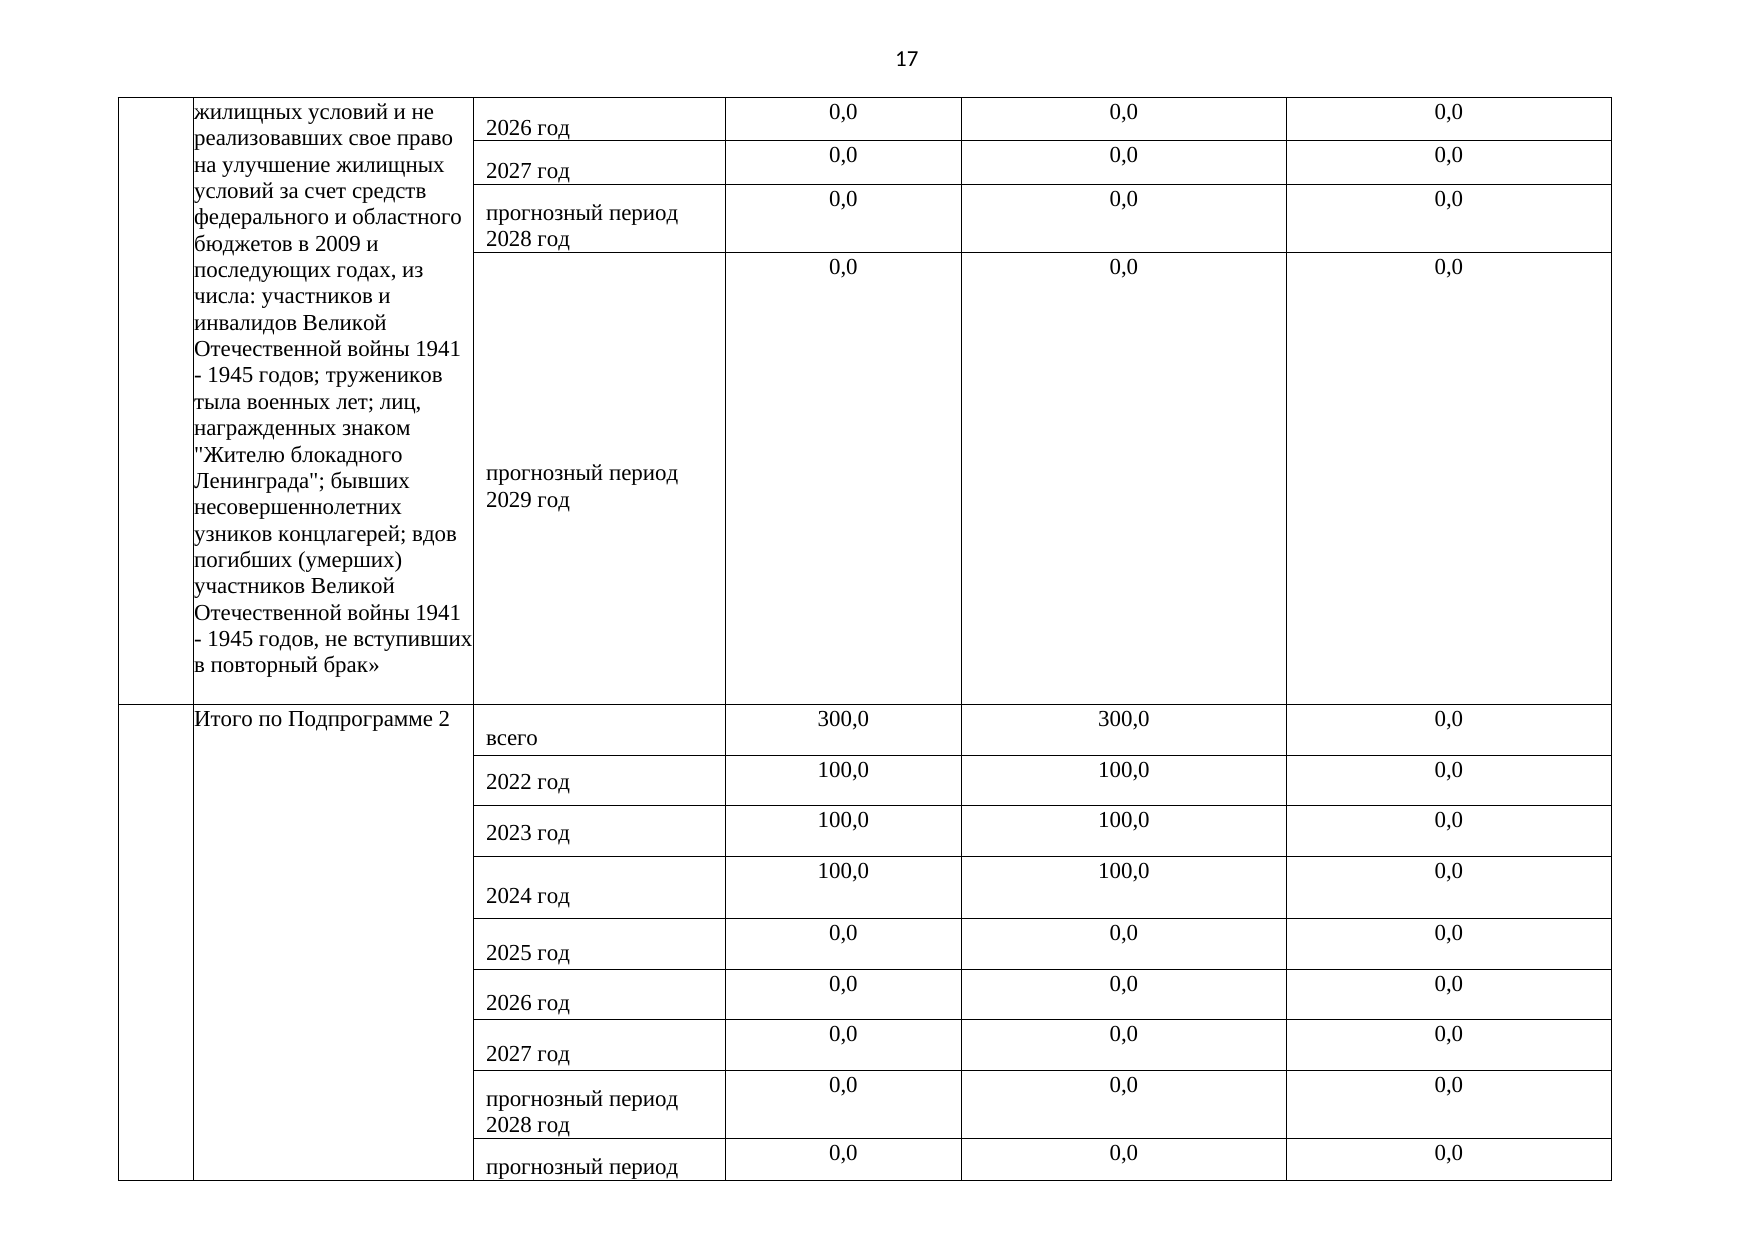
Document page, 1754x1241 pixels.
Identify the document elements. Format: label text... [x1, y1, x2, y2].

table_cell 0,0 [962, 1139, 1286, 1180]
table_cell 300,0 [726, 705, 961, 755]
table_cell 0,0 [726, 1139, 961, 1180]
table_cell 2025 год [474, 919, 725, 969]
table_cell 0,0 [1287, 705, 1611, 755]
table_cell 2027 год [474, 1020, 725, 1070]
table_cell прогнозный период 2028 год [474, 185, 725, 252]
table_cell 0,0 [726, 919, 961, 969]
table_cell прогнозный период 2029 год [474, 253, 725, 704]
table_cell 2026 год [474, 98, 725, 140]
table_cell 0,0 [962, 185, 1286, 252]
table_cell 0,0 [726, 253, 961, 704]
table_cell 2024 год [474, 857, 725, 918]
table_cell 300,0 [962, 705, 1286, 755]
table_cell 0,0 [1287, 1071, 1611, 1138]
table_cell 0,0 [726, 1071, 961, 1138]
table_cell 0,0 [1287, 185, 1611, 252]
table_cell всего [474, 705, 725, 755]
table_cell 0,0 [726, 1020, 961, 1070]
table_cell 0,0 [962, 98, 1286, 140]
table_cell 0,0 [726, 98, 961, 140]
table_cell 0,0 [1287, 970, 1611, 1019]
table_cell 0,0 [1287, 141, 1611, 184]
table_cell 0,0 [962, 141, 1286, 184]
table_cell 2026 год [474, 970, 725, 1019]
table_cell прогнозный период 2028 год [474, 1071, 725, 1138]
table_cell 0,0 [962, 253, 1286, 704]
table_cell 2023 год [474, 806, 725, 856]
table_cell Итого по Подпрограмме 2 [194, 705, 473, 1180]
table_cell 100,0 [962, 806, 1286, 856]
table_cell 100,0 [726, 806, 961, 856]
table_cell 0,0 [1287, 1139, 1611, 1180]
table_cell 0,0 [1287, 98, 1611, 140]
table_cell 0,0 [726, 141, 961, 184]
table_cell 0,0 [962, 970, 1286, 1019]
table_cell 0,0 [962, 1020, 1286, 1070]
table_cell 2022 год [474, 756, 725, 805]
table_cell [119, 705, 193, 1180]
table_cell 0,0 [726, 970, 961, 1019]
table_cell 100,0 [962, 756, 1286, 805]
table_cell 0,0 [1287, 253, 1611, 704]
table_cell 100,0 [726, 857, 961, 918]
table_cell 0,0 [962, 1071, 1286, 1138]
table_cell 100,0 [726, 756, 961, 805]
table_cell 0,0 [1287, 756, 1611, 805]
table_cell 0,0 [1287, 857, 1611, 918]
table_cell 0,0 [1287, 919, 1611, 969]
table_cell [474, 1139, 725, 1180]
table_cell 0,0 [1287, 806, 1611, 856]
table_cell 0,0 [726, 185, 961, 252]
table_cell 100,0 [962, 857, 1286, 918]
table_cell 0,0 [1287, 1020, 1611, 1070]
table_cell 0,0 [962, 919, 1286, 969]
table_cell 2027 год [474, 141, 725, 184]
